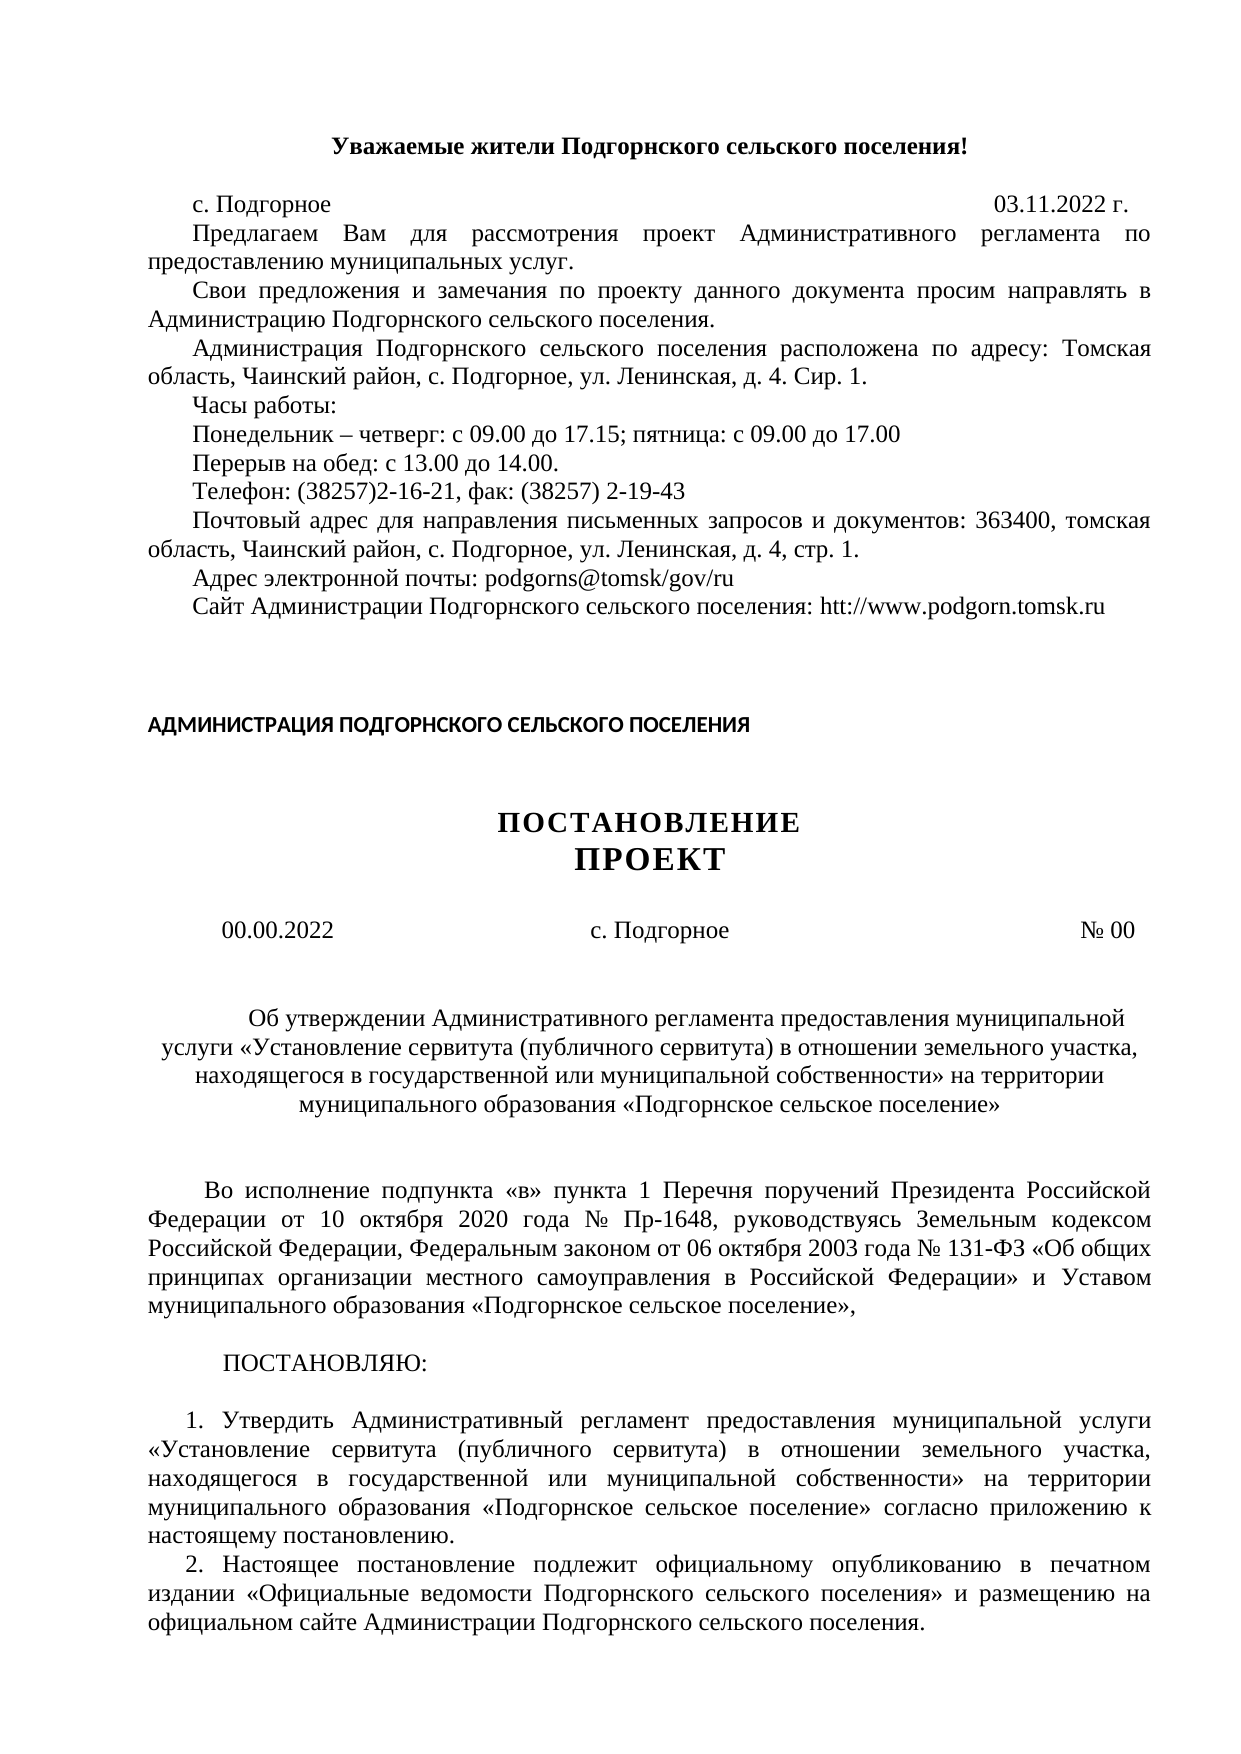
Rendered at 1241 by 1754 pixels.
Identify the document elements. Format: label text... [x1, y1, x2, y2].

text Понедельник – четверг: с 09.00 до 17.15; пятница: с 09.00 до 17.00 [148, 419, 1152, 448]
text с. Подгорное 03.11.2022 г. [148, 189, 1152, 218]
text 2. Настоящее постановление подлежит официальному опубликованию в печатном издании «Официальные ведомости Подгорнского сельского поселения» и размещению на официальном сайте Администрации Подгорнского сельского поселения. [148, 1549, 1152, 1636]
subtitle ПОСТАНОВЛЕНИЕ ПРОЕКТ [148, 805, 1152, 877]
subtitle 00.00.2022 с. Подгорное № 00 [148, 916, 1152, 944]
list Утвердить Административный регламент предоставления муниципальной услуги «Установление сервитута (публичного сервитута) в отношении земельного участка, находящегося в государственной или муниципальной собственности» на территории муниципального образования «Подгорнское сельское поселение» согласно приложению к настоящему постановлению. [148, 1406, 1152, 1549]
text Часы работы: [148, 390, 1152, 419]
subtitle ПОСТАНОВЛЯЮ: [148, 1348, 1152, 1377]
text Почтовый адрес для направления письменных запросов и документов: 363400, томская область, Чаинский район, с. Подгорное, ул. Ленинская, д. 4, стр. 1. [148, 505, 1152, 563]
text Об утверждении Административного регламента предоставления муниципальной услуги «Установление сервитута (публичного сервитута) в отношении земельного участка, находящегося в государственной или муниципальной собственности» на территории муниципального образования «Подгорнское сельское поселение» [148, 1003, 1152, 1118]
text Администрация Подгорнского сельского поселения расположена по адресу: Томская область, Чаинский район, с. Подгорное, ул. Ленинская, д. 4. Сир. 1. [148, 333, 1152, 390]
text Телефон: (38257)2-16-21, фак: (38257) 2-19-43 [148, 476, 1152, 505]
text Уважаемые жители Подгорнского сельского поселения! [148, 131, 1152, 160]
text Свои предложения и замечания по проекту данного документа просим направлять в Администрацию Подгорнского сельского поселения. [148, 275, 1152, 333]
text Перерыв на обед: с 13.00 до 14.00. [148, 448, 1152, 476]
text Во исполнение подпункта «в» пункта 1 Перечня поручений Президента Российской Федерации от 10 октября 2020 года № Пр-1648, руководствуясь Земельным кодексом Российской Федерации, Федеральным законом от 06 октября 2003 года № 131-ФЗ «Об общих принципах организации местного самоуправления в Российской Федерации» и Уставом муниципального образования «Подгорнское сельское поселение», [148, 1176, 1152, 1319]
text Предлагаем Вам для рассмотрения проект Административного регламента по предоставлению муниципальных услуг. [148, 218, 1152, 275]
text Сайт Администрации Подгорнского сельского поселения: htt://www.podgorn.tomsk.ru [148, 591, 1152, 620]
text Адрес электронной почты: podgorns@tomsk/gov/ru [148, 563, 1152, 591]
